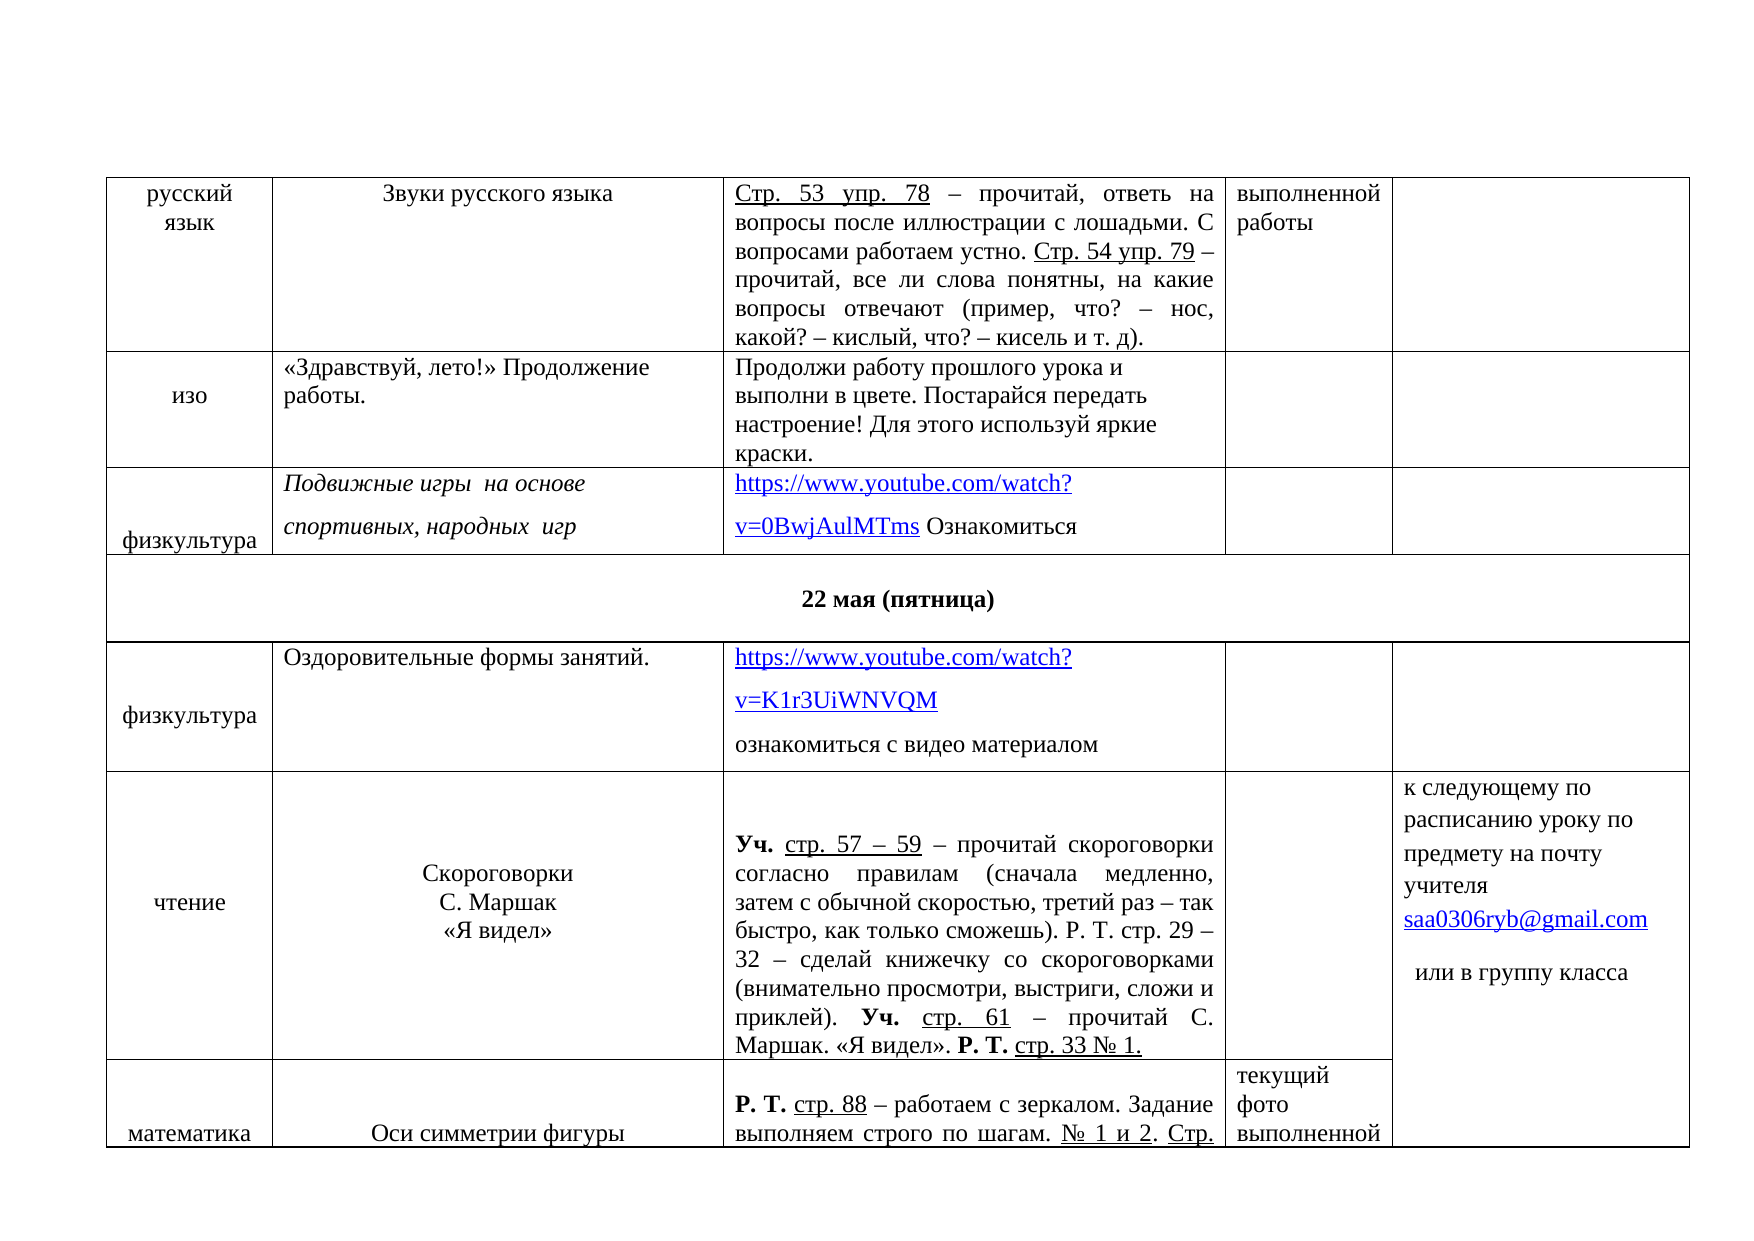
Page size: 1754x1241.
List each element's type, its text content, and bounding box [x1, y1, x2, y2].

table_cell чтение [107, 772, 272, 1059]
table_cell русский язык [107, 178, 272, 351]
table_cell [1226, 643, 1392, 771]
table_cell физкультура [107, 468, 272, 554]
table_cell [1393, 468, 1689, 554]
table_cell [1393, 643, 1689, 771]
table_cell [724, 178, 1225, 351]
table_cell https://www.youtube.com/watch?v=0BwjAulMTms Ознакомиться [724, 468, 1225, 554]
table_cell Продолжи работу прошлого урока и выполни в цвете. Постарайся передать настроение! Для этого используй яркие краски. [724, 352, 1225, 467]
table_cell [1226, 352, 1392, 467]
table_cell к следующему по расписанию уроку по предмету на почту учителя saa0306ryb@gmail.com или в группу класса [1393, 772, 1689, 1146]
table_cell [273, 1060, 723, 1146]
table_cell изо [107, 352, 272, 467]
table_cell Скороговорки С. Маршак «Я видел» [273, 772, 723, 1059]
table_cell Подвижные игры на основе спортивных, народных игр [273, 468, 723, 554]
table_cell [1226, 1060, 1392, 1146]
table_cell [1393, 352, 1689, 467]
table_cell Уч. стр. 57 – 59 – прочитай скороговорки согласно правилам (сначала медленно, затем с обычной скоростью, третий раз – так быстро, как только сможешь). Р. Т. стр. 29 – 32 – сделай книжечку со скороговорками (внимательно просмотри, выстриги, сложи и приклей). Уч. стр. 61 – прочитай С. Маршак. «Я видел». Р. Т. стр. 33 № 1. [724, 772, 1225, 1059]
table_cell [273, 178, 723, 351]
table_cell физкультура [107, 643, 272, 771]
table_cell 22 мая (пятница) [107, 555, 1689, 641]
table_cell математика [107, 1060, 272, 1146]
table_cell [1226, 468, 1392, 554]
table_cell https://www.youtube.com/watch?v=K1r3UiWNVQM ознакомиться с видео материалом [724, 643, 1225, 771]
table_cell [1226, 772, 1392, 1059]
table_cell Оздоровительные формы занятий. [273, 643, 723, 771]
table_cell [724, 1060, 1225, 1146]
table_cell «Здравствуй, лето!» Продолжение работы. [273, 352, 723, 467]
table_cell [1226, 178, 1392, 351]
